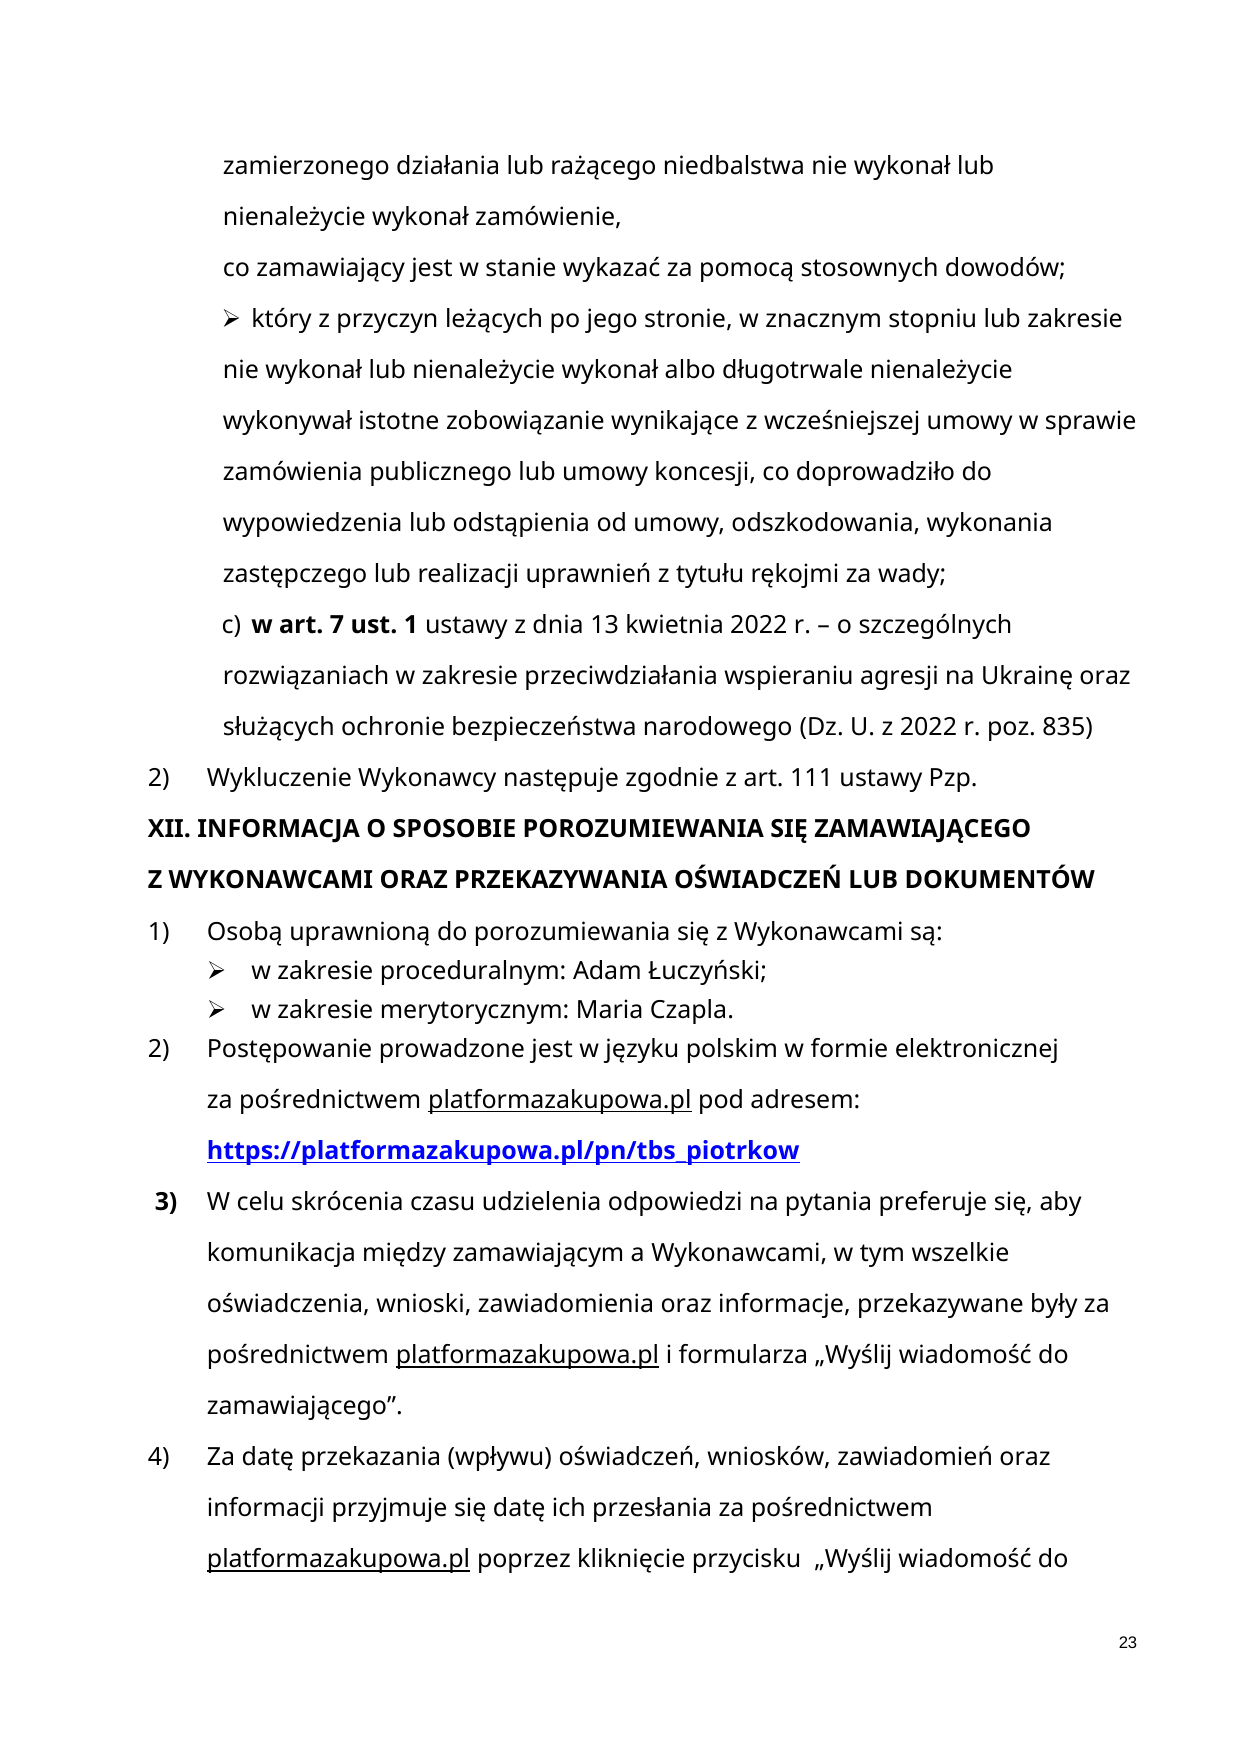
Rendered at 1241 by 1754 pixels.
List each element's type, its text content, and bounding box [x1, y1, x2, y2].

list Wykluczenie Wykonawcy następuje zgodnie z art. 111 ustawy Pzp. [148, 760, 1137, 794]
list Osobą uprawnioną do porozumiewania się z Wykonawcami są: [148, 913, 1137, 947]
text XII. INFORMACJA O SPOSOBIE POROZUMIEWANIA SIĘ ZAMAWIAJĄCEGO Z WYKONAWCAMI ORAZ PRZEKAZYWANIA OŚWIADCZEŃ LUB DOKUMENTÓW [148, 811, 1137, 896]
list który z przyczyn leżących po jego stronie, w znacznym stopniu lub zakresie nie wykonał lub nienależycie wykonał albo długotrwale nienależycie wykonywał istotne zobowiązanie wynikające z wcześniejszej umowy w sprawie zamówienia publicznego lub umowy koncesji, co doprowadziło do wypowiedzenia lub odstąpienia od umowy, odszkodowania, wykonania zastępczego lub realizacji uprawnień z tytułu rękojmi za wady; [221, 301, 1137, 590]
list Postępowanie prowadzone jest w języku polskim w formie elektronicznej za pośrednictwem platformazakupowa.pl pod adresem: [148, 1031, 1137, 1116]
list W celu skrócenia czasu udzielenia odpowiedzi na pytania preferuje się, aby komunikacja między zamawiającym a Wykonawcami, w tym wszelkie oświadczenia, wnioski, zawiadomienia oraz informacje, przekazywane były za pośrednictwem platformazakupowa.pl i formularza „Wyślij wiadomość do zamawiającego”. [154, 1184, 1137, 1422]
list w art. 7 ust. 1 ustawy z dnia 13 kwietnia 2022 r. – o szczególnych rozwiązaniach w zakresie przeciwdziałania wspieraniu agresji na Ukrainę oraz służących ochronie bezpieczeństwa narodowego (Dz. U. z 2022 r. poz. 835) [221, 607, 1137, 743]
list w zakresie proceduralnym: Adam Łuczyński; [207, 952, 1137, 986]
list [148, 1439, 1137, 1575]
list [221, 148, 1137, 284]
list w zakresie merytorycznym: Maria Czapla. [207, 992, 1137, 1026]
text https://platformazakupowa.pl/pn/tbs_piotrkow [207, 1133, 1137, 1167]
